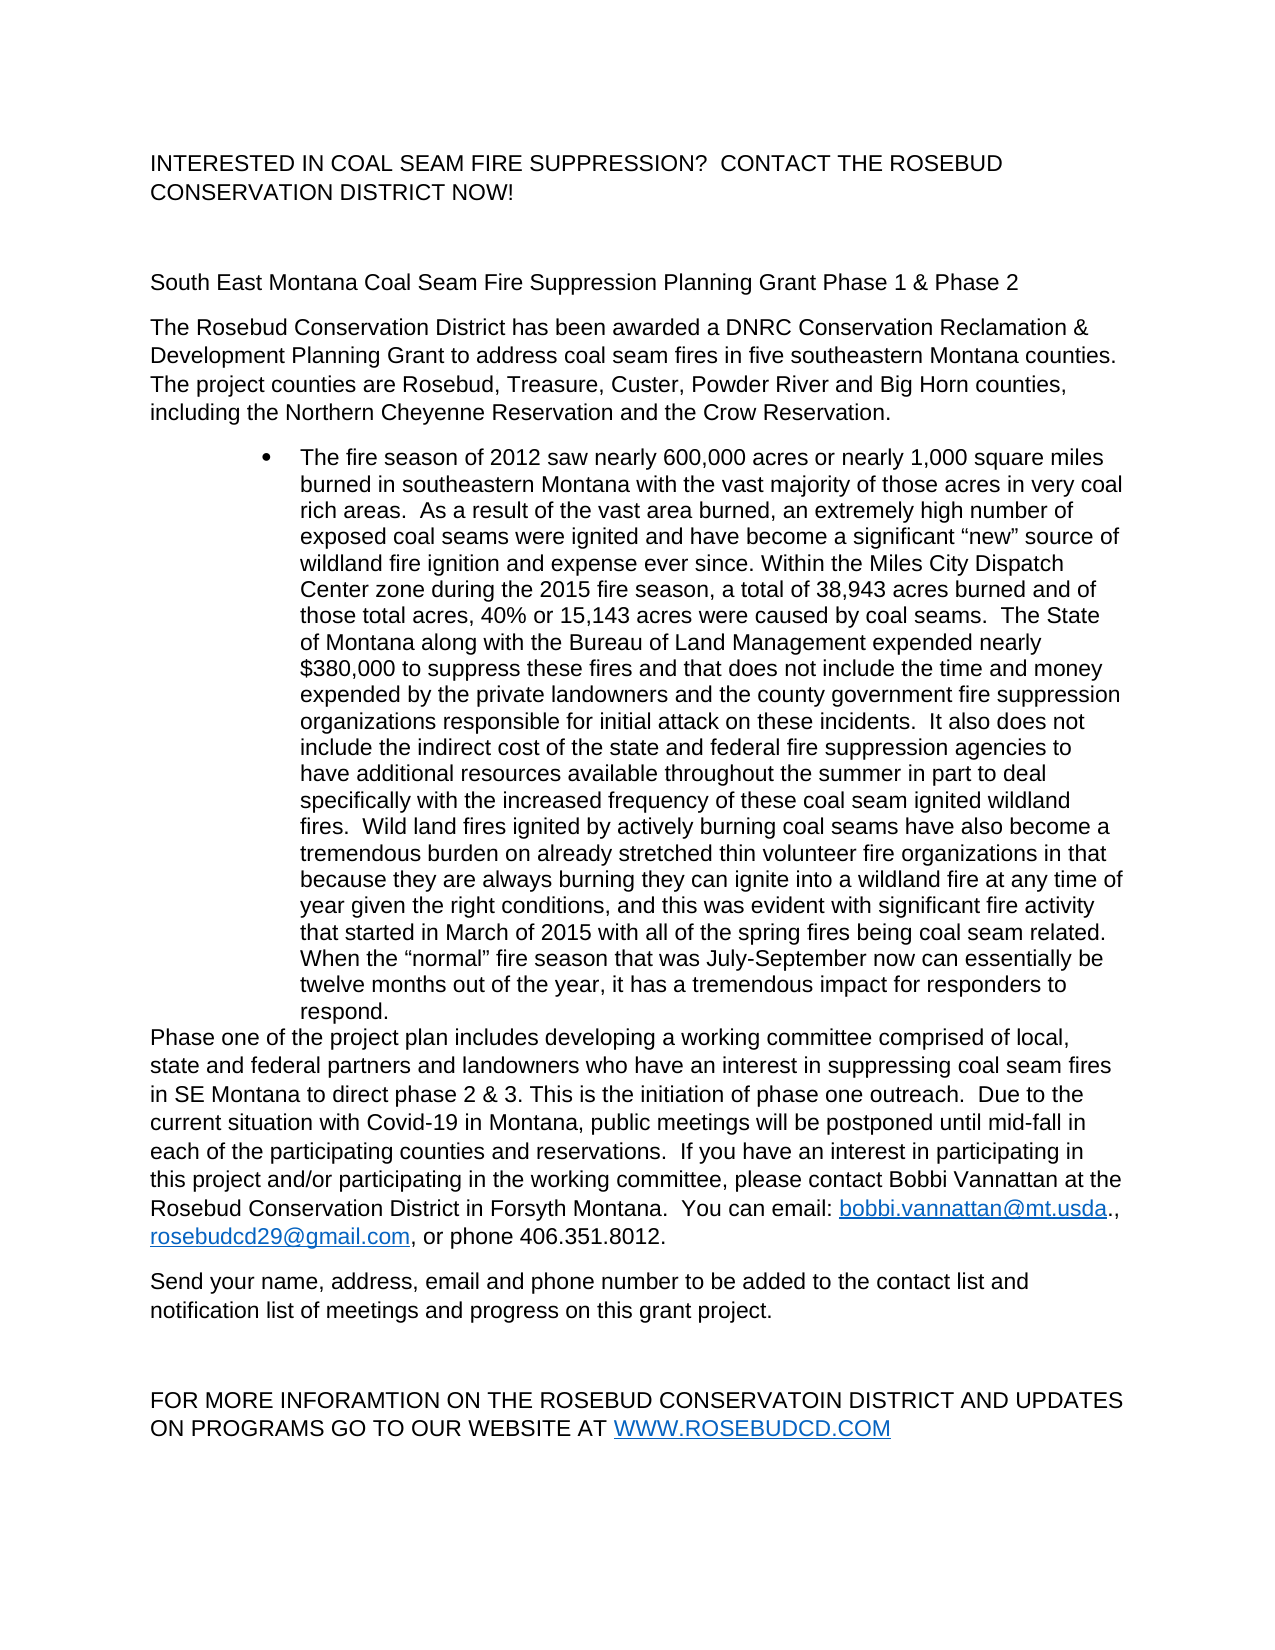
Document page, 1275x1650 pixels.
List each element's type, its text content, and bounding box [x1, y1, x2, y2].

list The fire season of 2012 saw nearly 600,000 acres or nearly 1,000 square miles burned in southeastern Montana with the vast majority of those acres in very coal rich areas. As a result of the vast area burned, an extremely high number of exposed coal seams were ignited and have become a significant “new” source of wildland fire ignition and expense ever since. Within the Miles City Dispatch Center zone during the 2015 fire season, a total of 38,943 acres burned and of those total acres, 40% or 15,143 acres were caused by coal seams. The State of Montana along with the Bureau of Land Management expended nearly $380,000 to suppress these fires and that does not include the time and money expended by the private landowners and the county government fire suppression organizations responsible for initial attack on these incidents. It also does not include the indirect cost of the state and federal fire suppression agencies to have additional resources available throughout the summer in part to deal specifically with the increased frequency of these coal seam ignited wildland fires. Wild land fires ignited by actively burning coal seams have also become a tremendous burden on already stretched thin volunteer fire organizations in that because they are always burning they can ignite into a wildland fire at any time of year given the right conditions, and this was evident with significant fire activity that started in March of 2015 with all of the spring fires being coal seam related. When the “normal” fire season that was July-September now can essentially be twelve months out of the year, it has a tremendous impact for responders to respond. [262, 444, 1125, 1024]
text The Rosebud Conservation District has been awarded a DNRC Conservation Reclamation & Development Planning Grant to address coal seam fires in five southeastern Montana counties. The project counties are Rosebud, Treasure, Custer, Powder River and Big Horn counties, including the Northern Cheyenne Reservation and the Crow Reservation. [150, 314, 1125, 425]
text Phase one of the project plan includes developing a working committee comprised of local, state and federal partners and landowners who have an interest in suppressing coal seam fires in SE Montana to direct phase 2 & 3. This is the initiation of phase one outreach. Due to the current situation with Covid-19 in Montana, public meetings will be postponed until mid-fall in each of the participating counties and reservations. If you have an interest in participating in this project and/or participating in the working committee, please contact Bobbi Vannattan at the Rosebud Conservation District in Forsyth Montana. You can email: bobbi.vannattan@mt.usda., rosebudcd29@gmail.com, or phone 406.351.8012. [150, 1024, 1125, 1249]
text Send your name, address, email and phone number to be added to the contact list and notification list of meetings and progress on this grant project. [150, 1268, 1125, 1323]
text FOR MORE INFORAMTION ON THE ROSEBUD CONSERVATOIN DISTRICT AND UPDATES ON PROGRAMS GO TO OUR WEBSITE AT WWW.ROSEBUDCD.COM [150, 1387, 1125, 1442]
text South East Montana Coal Seam Fire Suppression Planning Grant Phase 1 & Phase 2 [150, 269, 1125, 295]
text INTERESTED IN COAL SEAM FIRE SUPPRESSION? CONTACT THE ROSEBUD CONSERVATION DISTRICT NOW! [150, 150, 1125, 205]
